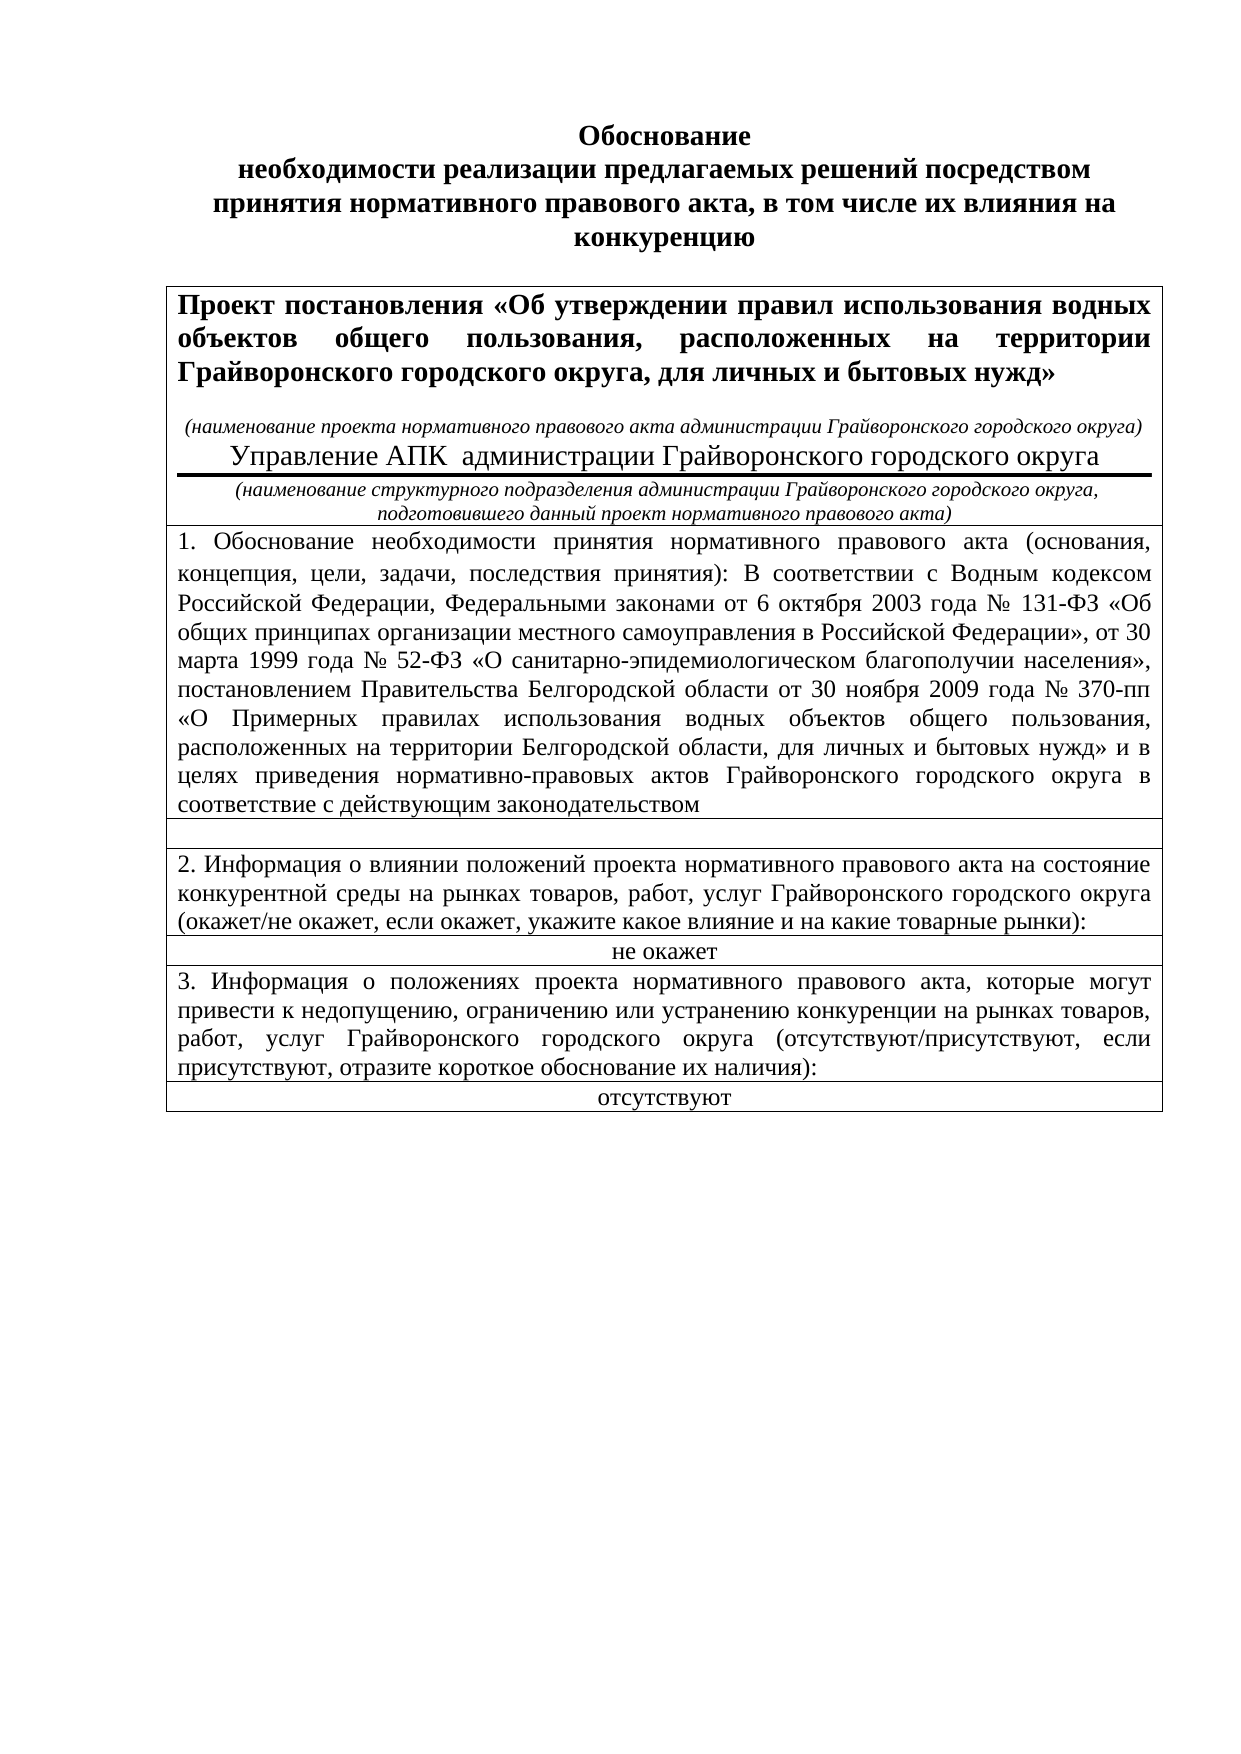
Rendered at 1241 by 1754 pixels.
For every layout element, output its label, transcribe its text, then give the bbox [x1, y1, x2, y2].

table_cell 2. Информация о влиянии положений проекта нормативного правового акта на состояние конкурентной среды на рынках товаров, работ, услуг Грайворонского городского округа (окажет/не окажет, если окажет, укажите какое влияние и на какие товарные рынки): [167, 849, 1162, 935]
table_cell [167, 819, 1162, 848]
table_cell отсутствуют [167, 1082, 1162, 1111]
table_header Проект постановления «Об утверждении правил использования водных объектов общего пользования, расположенных на территории Грайворонского городского округа, для личных и бытовых нужд» (наименование проекта нормативного правового акта администрации Грайворонского городского округа) Управление АПК администрации Грайворонского городского округа (наименование структурного подразделения администрации Грайворонского городского округа, подготовившего данный проект нормативного правового акта) [167, 287, 1162, 525]
table_cell 3. Информация о положениях проекта нормативного правового акта, которые могут привести к недопущению, ограничению или устранению конкуренции на рынках товаров, работ, услуг Грайворонского городского округа (отсутствуют/присутствуют, если присутствуют, отразите короткое обоснование их наличия): [167, 966, 1162, 1081]
text Обоснование [177, 118, 1152, 152]
table_cell не окажет [167, 936, 1162, 965]
text необходимости реализации предлагаемых решений посредством принятия нормативного правового акта, в том числе их влияния на конкуренцию [177, 152, 1152, 252]
table_cell 1. Обоснование необходимости принятия нормативного правового акта (основания, концепция, цели, задачи, последствия принятия): В соответствии с Водным кодексом Российской Федерации, Федеральными законами от 6 октября 2003 года № 131-ФЗ «Об общих принципах организации местного самоуправления в Российской Федерации», от 30 марта 1999 года № 52-ФЗ «О санитарно-эпидемиологическом благополучии населения», постановлением Правительства Белгородской области от 30 ноября 2009 года № 370-пп «О Примерных правилах использования водных объектов общего пользования, расположенных на территории Белгородской области, для личных и бытовых нужд» и в целях приведения нормативно-правовых актов Грайворонского городского округа в соответствие с действующим законодательством [167, 526, 1162, 818]
